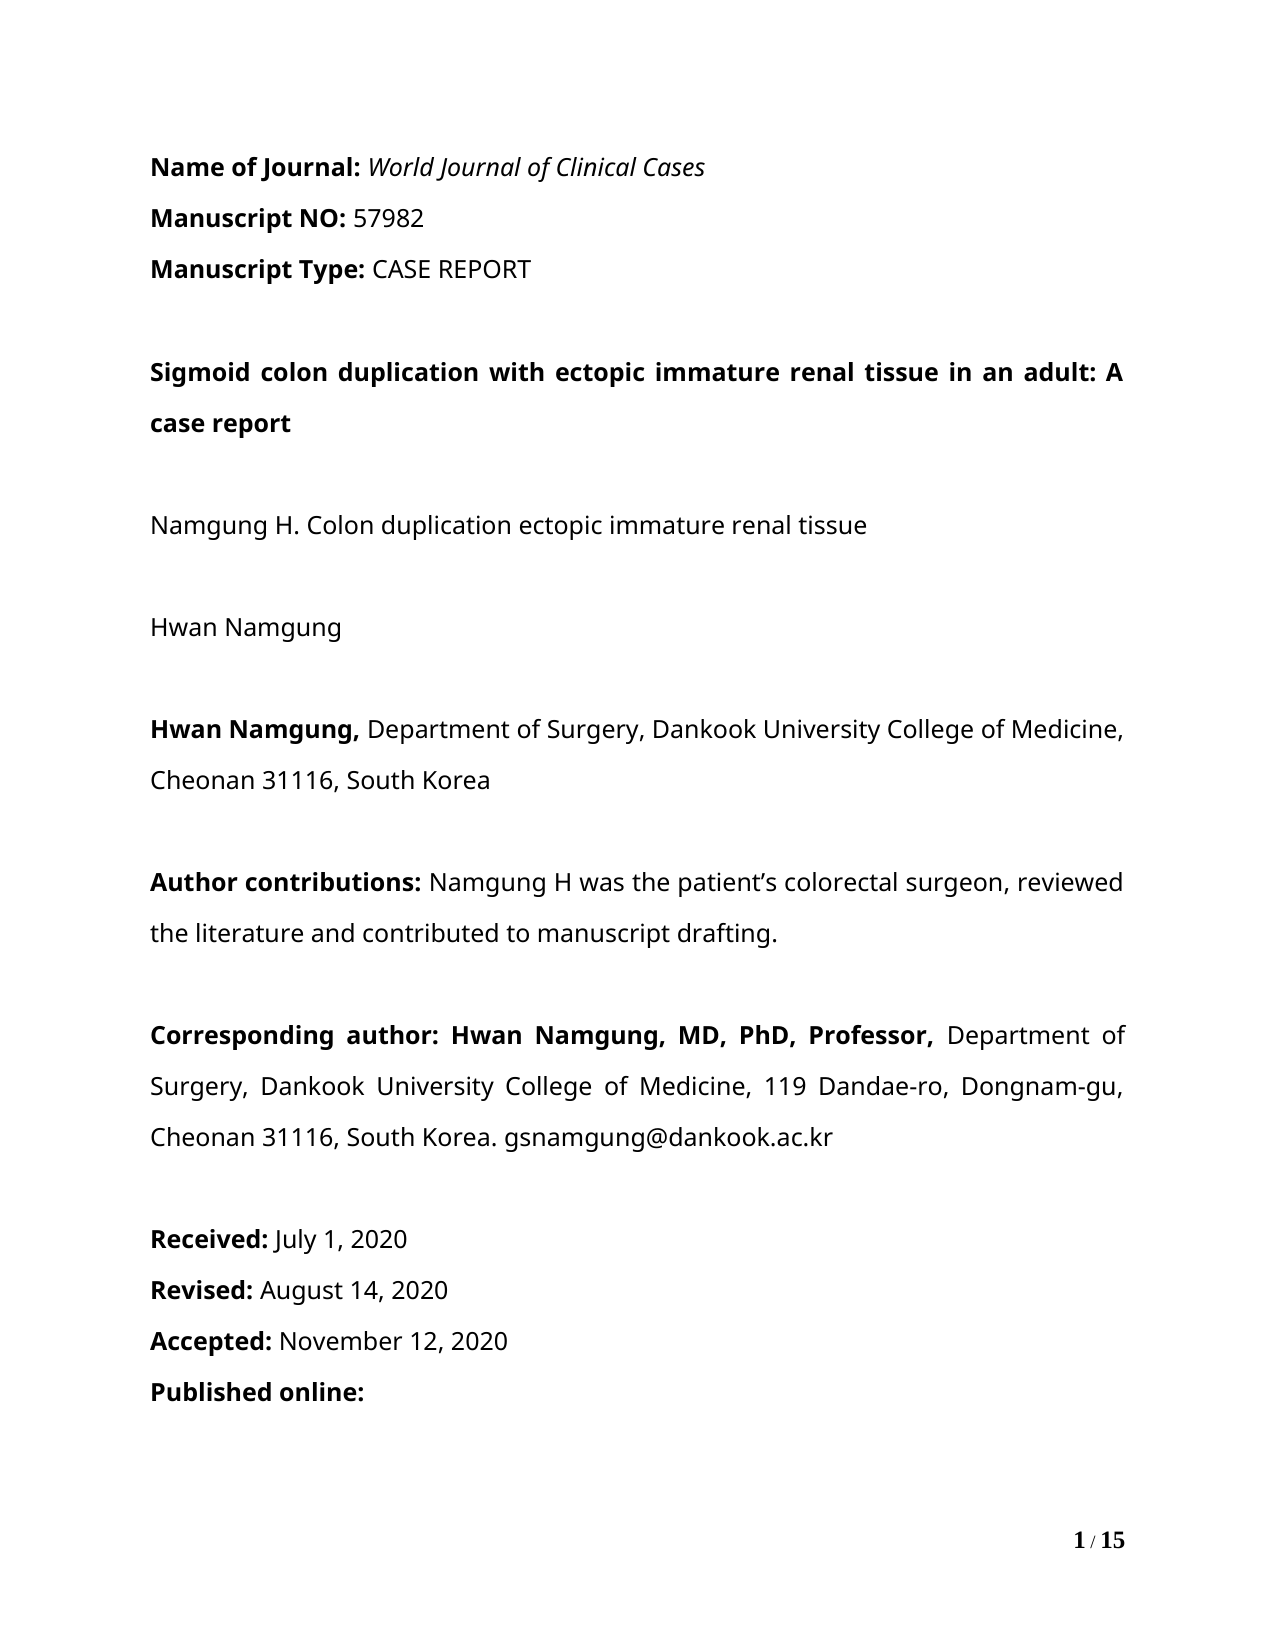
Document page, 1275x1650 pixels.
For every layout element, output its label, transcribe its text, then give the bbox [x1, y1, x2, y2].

text Name of Journal: World Journal of Clinical Cases [150, 150, 1125, 184]
text Author contributions: Namgung H was the patient’s colorectal surgeon, reviewed the literature and contributed to manuscript drafting. [150, 864, 1125, 950]
text Namgung H. Colon duplication ectopic immature renal tissue [150, 507, 1125, 541]
text Revised: August 14, 2020 [150, 1273, 1125, 1307]
text Manuscript Type: CASE REPORT [150, 252, 1125, 286]
text Hwan Namgung [150, 609, 1125, 643]
text Sigmoid colon duplication with ectopic immature renal tissue in an adult: A case report [150, 354, 1125, 439]
text Accepted: November 12, 2020 [150, 1324, 1125, 1358]
text Corresponding author: Hwan Namgung, MD, PhD, Professor, Department of Surgery, Dankook University College of Medicine, 119 Dandae-ro, Dongnam-gu, Cheonan 31116, South Korea. gsnamgung@dankook.ac.kr [150, 1018, 1125, 1154]
text Published online: [150, 1375, 1125, 1409]
text Received: July 1, 2020 [150, 1222, 1125, 1256]
text Manuscript NO: 57982 [150, 201, 1125, 235]
text Hwan Namgung, Department of Surgery, Dankook University College of Medicine, Cheonan 31116, South Korea [150, 711, 1125, 797]
